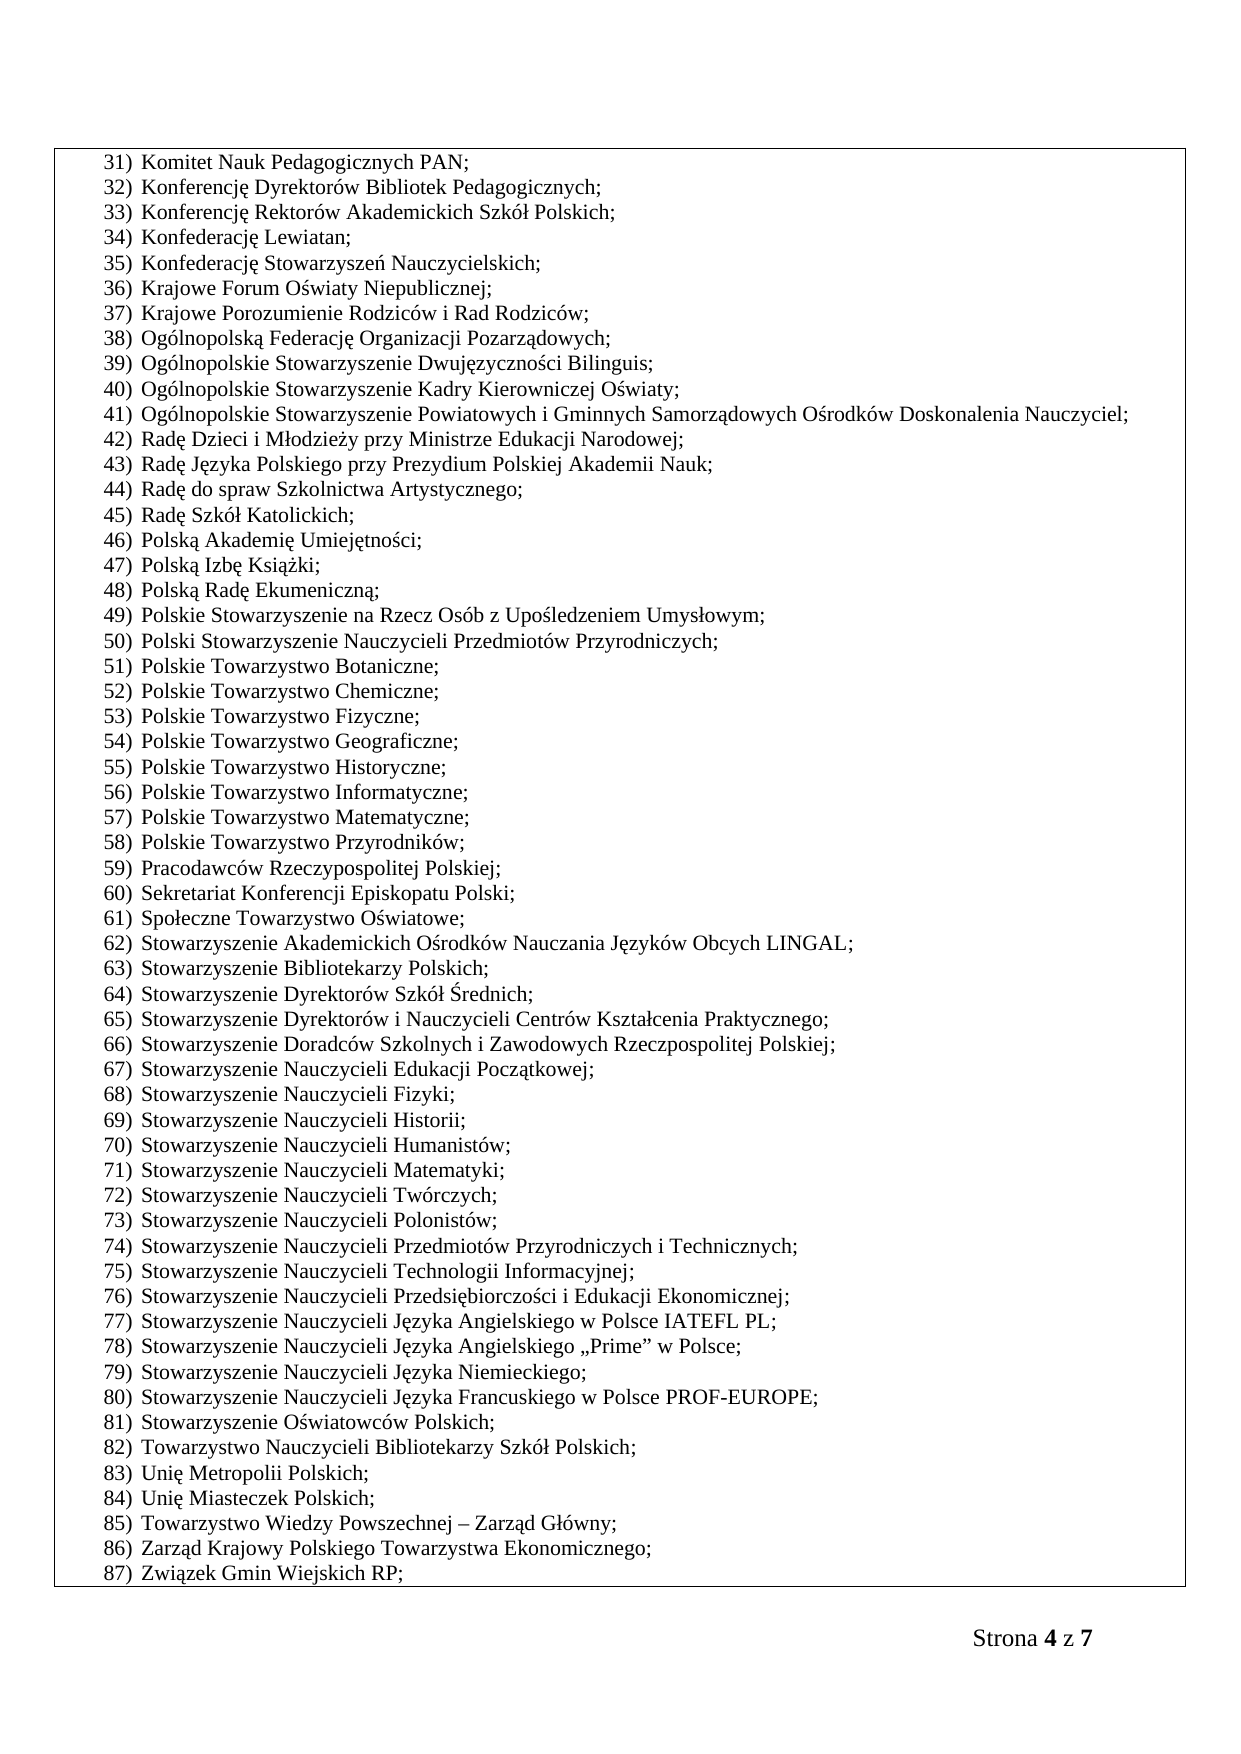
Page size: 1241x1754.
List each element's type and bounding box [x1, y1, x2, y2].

table_cell [55, 149, 1185, 1586]
